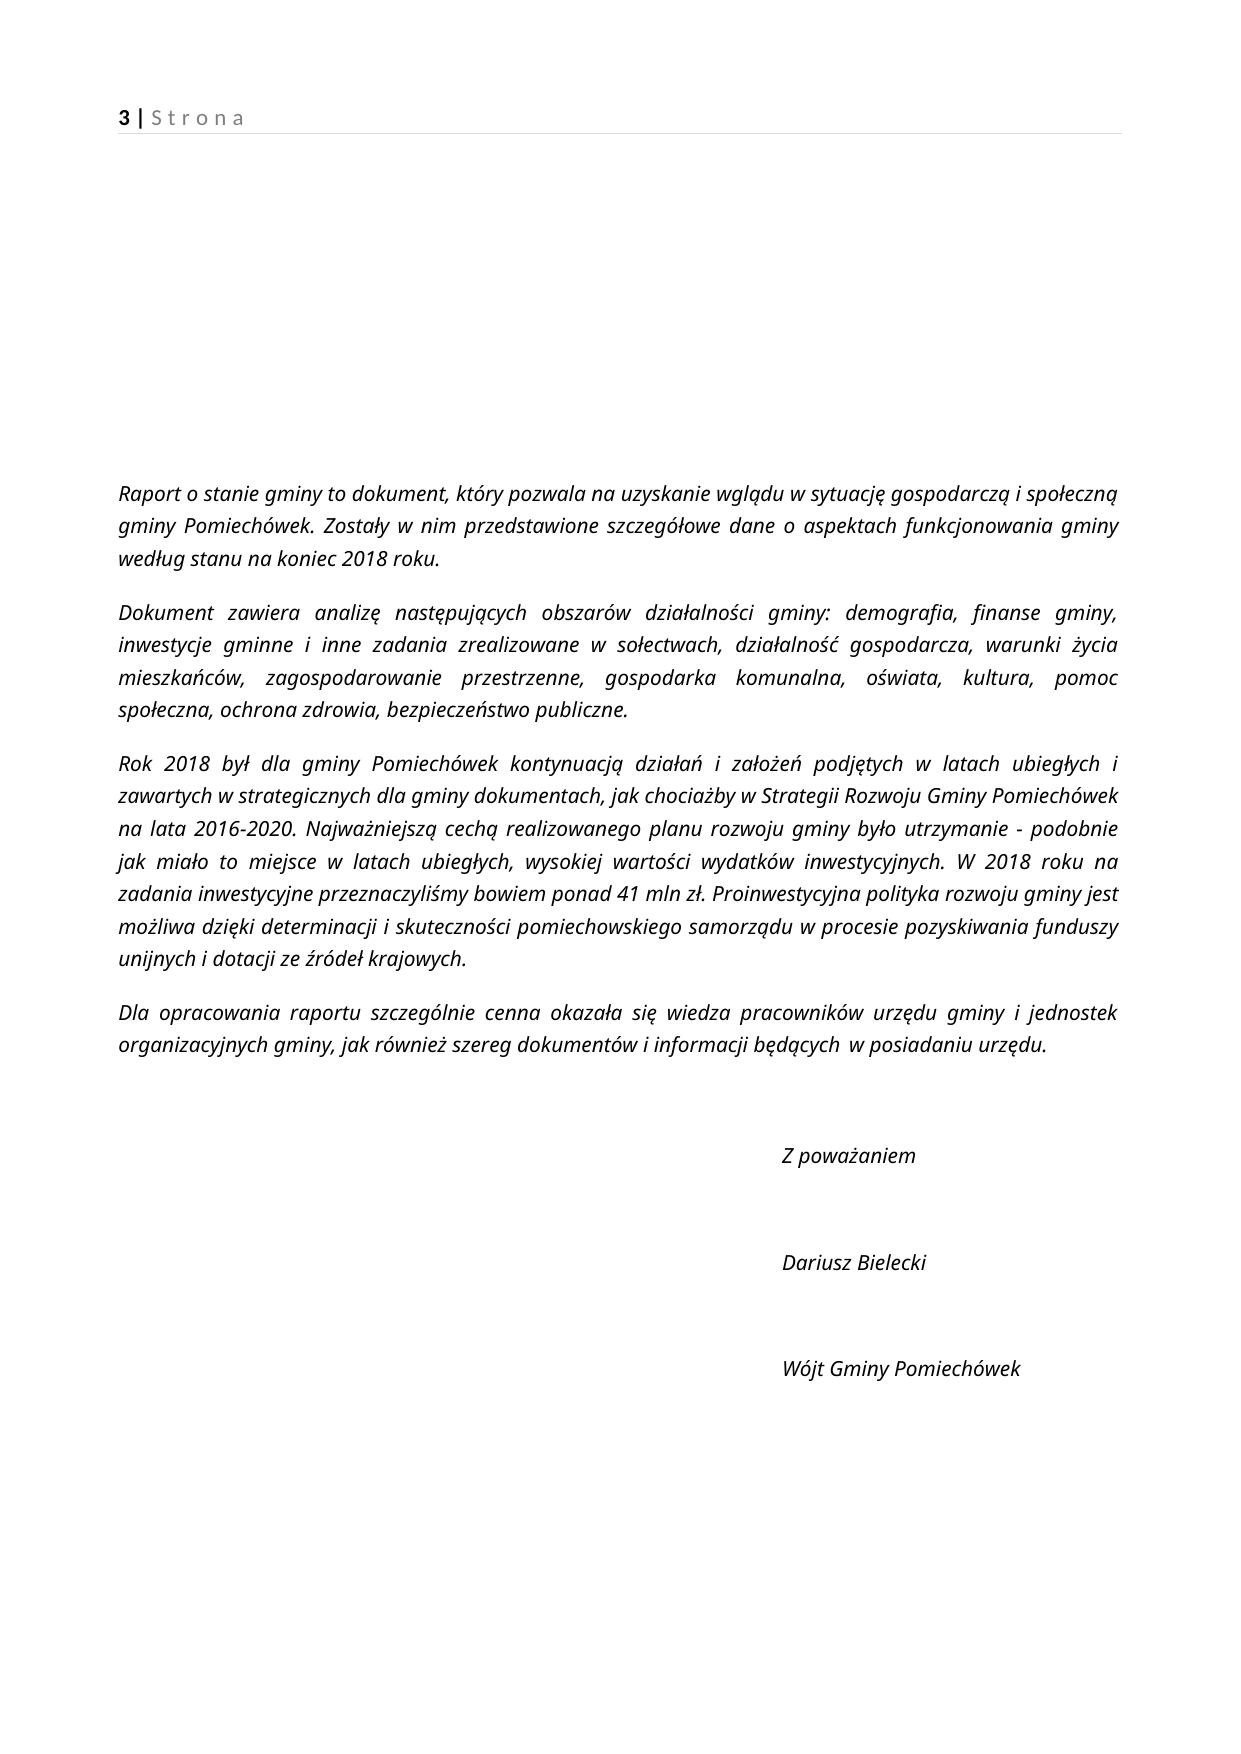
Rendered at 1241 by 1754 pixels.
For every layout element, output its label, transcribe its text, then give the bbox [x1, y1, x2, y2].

text Dokument zawiera analizę następujących obszarów działalności gminy: demografia, finanse gminy, inwestycje gminne i inne zadania zrealizowane w sołectwach, działalność gospodarcza, warunki życia mieszkańców, zagospodarowanie przestrzenne, gospodarka komunalna, oświata, kultura, pomoc społeczna, ochrona zdrowia, bezpieczeństwo publiczne. [118, 598, 1122, 724]
text Wójt Gminy Pomiechówek [708, 1354, 1122, 1383]
text Raport o stanie gminy to dokument, który pozwala na uzyskanie wglądu w sytuację gospodarczą i społeczną gminy Pomiechówek. Zostały w nim przedstawione szczegółowe dane o aspektach funkcjonowania gminy według stanu na koniec 2018 roku. [118, 479, 1122, 573]
text Z poważaniem [708, 1141, 1122, 1169]
text Dariusz Bielecki [708, 1248, 1122, 1276]
text Dla opracowania raportu szczególnie cenna okazała się wiedza pracowników urzędu gminy i jednostek organizacyjnych gminy, jak również szereg dokumentów i informacji będących w posiadaniu urzędu. [118, 998, 1122, 1059]
text Rok 2018 był dla gminy Pomiechówek kontynuacją działań i założeń podjętych w latach ubiegłych i zawartych w strategicznych dla gminy dokumentach, jak chociażby w Strategii Rozwoju Gminy Pomiechówek na lata 2016-2020. Najważniejszą cechą realizowanego planu rozwoju gminy było utrzymanie - podobnie jak miało to miejsce w latach ubiegłych, wysokiej wartości wydatków inwestycyjnych. W 2018 roku na zadania inwestycyjne przeznaczyliśmy bowiem ponad 41 mln zł. Proinwestycyjna polityka rozwoju gminy jest możliwa dzięki determinacji i skuteczności pomiechowskiego samorządu w procesie pozyskiwania funduszy unijnych i dotacji ze źródeł krajowych. [118, 749, 1122, 973]
